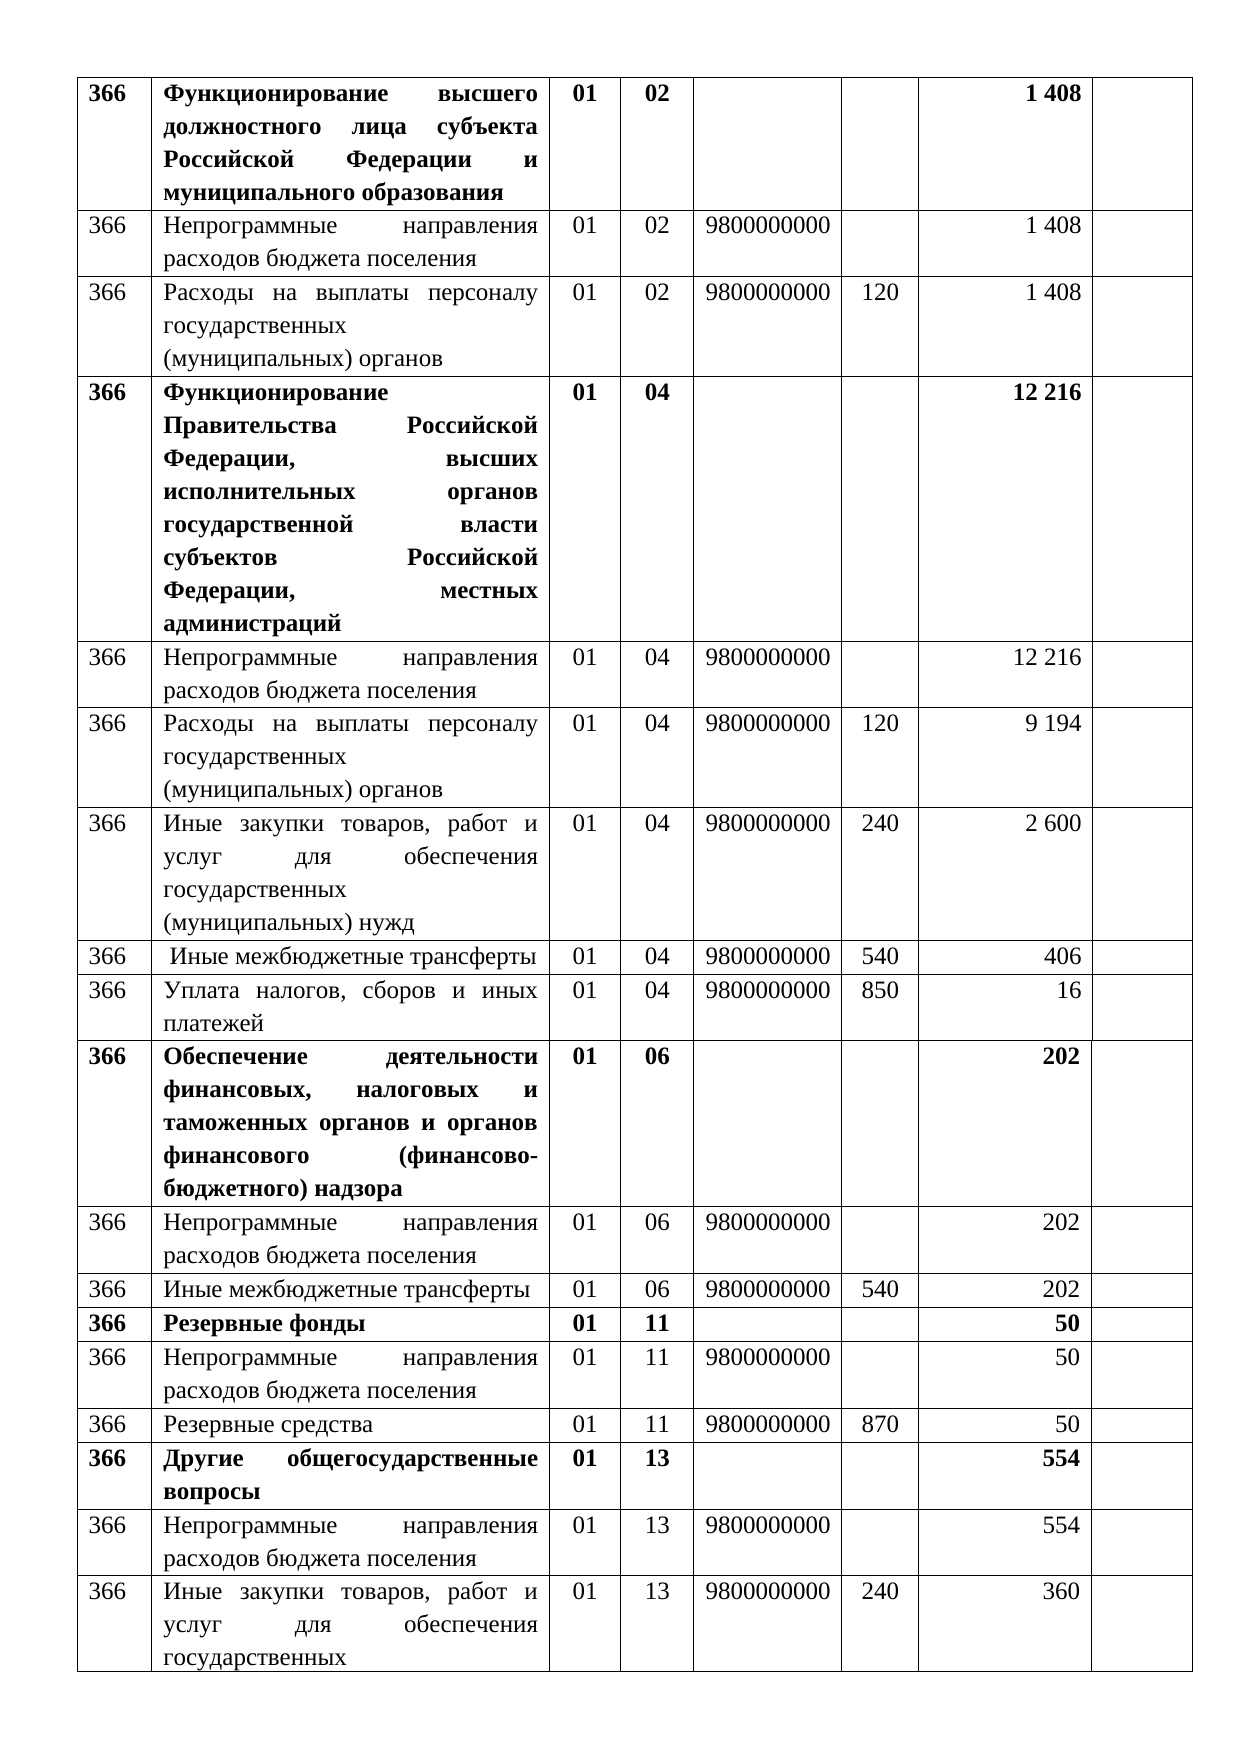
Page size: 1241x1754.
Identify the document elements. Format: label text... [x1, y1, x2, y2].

table_cell 13 [621, 1576, 693, 1671]
table_cell Непрограммные направления расходов бюджета поселения [152, 1342, 549, 1408]
table_cell 366 [78, 1409, 151, 1442]
table_cell [842, 1207, 918, 1273]
table_cell Другие общегосударственные вопросы [152, 1443, 549, 1509]
table_cell [842, 1510, 918, 1575]
table_cell Обеспечение деятельности финансовых, налоговых и таможенных органов и органов финансового (финансово-бюджетного) надзора [152, 1041, 549, 1206]
table_cell 12 216 [919, 642, 1092, 707]
table_cell 01 [550, 377, 620, 641]
table_cell 9800000000 [694, 941, 841, 974]
table_cell 240 [842, 1576, 918, 1671]
table_cell [1092, 1342, 1192, 1408]
table_cell 01 [550, 975, 620, 1040]
table_cell Резервные фонды [152, 1308, 549, 1341]
table_cell 120 [842, 277, 918, 376]
table_cell 2 600 [919, 808, 1092, 940]
table_cell 01 [550, 78, 620, 209]
table_cell [842, 642, 918, 707]
table_cell 11 [621, 1409, 693, 1442]
table_cell [842, 211, 918, 276]
table_cell 870 [842, 1409, 918, 1442]
table_cell [1093, 808, 1192, 940]
table_cell 04 [621, 941, 693, 974]
table_cell 202 [919, 1041, 1091, 1206]
table_cell 202 [919, 1274, 1091, 1307]
table_cell 13 [621, 1510, 693, 1575]
table_cell 02 [621, 78, 693, 209]
table_cell [694, 78, 841, 209]
table_cell 9800000000 [694, 975, 841, 1040]
table_cell 9800000000 [694, 1207, 841, 1273]
table_cell 366 [78, 1576, 151, 1671]
table_cell 1 408 [919, 211, 1092, 276]
table_cell 366 [78, 1342, 151, 1408]
table_cell [1092, 1041, 1192, 1206]
table_cell [694, 1041, 841, 1206]
table_cell Непрограммные направления расходов бюджета поселения [152, 642, 549, 707]
table_cell 366 [78, 975, 151, 1040]
table_cell 9800000000 [694, 808, 841, 940]
table_cell Расходы на выплаты персоналу государственных (муниципальных) органов [152, 277, 549, 376]
table_cell 50 [919, 1342, 1091, 1408]
table_cell 9 194 [919, 708, 1092, 807]
table_cell 202 [919, 1207, 1091, 1273]
table_cell Функционирование Правительства Российской Федерации, высших исполнительных органов государственной власти субъектов Российской Федерации, местных администраций [152, 377, 549, 641]
table_cell Расходы на выплаты персоналу государственных (муниципальных) органов [152, 708, 549, 807]
table_cell 04 [621, 975, 693, 1040]
table_cell 554 [919, 1510, 1091, 1575]
table_cell 366 [78, 1207, 151, 1273]
table_cell [1093, 377, 1192, 641]
table_cell 50 [919, 1409, 1091, 1442]
table_cell [1092, 1308, 1192, 1341]
table_cell 9800000000 [694, 1409, 841, 1442]
table_cell Иные межбюджетные трансферты [152, 1274, 549, 1307]
table_cell 50 [919, 1308, 1091, 1341]
table_cell 01 [550, 1308, 620, 1341]
table_cell 406 [919, 941, 1092, 974]
table_cell [842, 1308, 918, 1341]
table_cell 366 [78, 642, 151, 707]
table_cell 366 [78, 1510, 151, 1575]
table_cell [1093, 975, 1192, 1040]
table_cell 01 [550, 808, 620, 940]
table_cell 540 [842, 941, 918, 974]
table_cell 9800000000 [694, 277, 841, 376]
table_cell 9800000000 [694, 1510, 841, 1575]
table_cell 13 [621, 1443, 693, 1509]
table_cell 9800000000 [694, 211, 841, 276]
table_cell 01 [550, 642, 620, 707]
table_cell 16 [919, 975, 1092, 1040]
table_cell 04 [621, 808, 693, 940]
table_cell 366 [78, 708, 151, 807]
table_cell 01 [550, 708, 620, 807]
table_cell [842, 1443, 918, 1509]
table_cell 06 [621, 1041, 693, 1206]
table_cell 554 [919, 1443, 1091, 1509]
table_cell 9800000000 [694, 1576, 841, 1671]
table_cell [694, 1443, 841, 1509]
table_cell [1093, 642, 1192, 707]
table_cell Непрограммные направления расходов бюджета поселения [152, 1207, 549, 1273]
table_cell 360 [919, 1576, 1091, 1671]
table_cell [694, 1308, 841, 1341]
table_cell 366 [78, 377, 151, 641]
table_cell [1093, 941, 1192, 974]
table_cell 01 [550, 1041, 620, 1206]
table_cell Резервные средства [152, 1409, 549, 1442]
table_cell 1 408 [919, 277, 1092, 376]
table_cell 9800000000 [694, 1274, 841, 1307]
table_cell Функционирование высшего должностного лица субъекта Российской Федерации и муниципального образования [152, 78, 549, 209]
table_cell 540 [842, 1274, 918, 1307]
table_cell 01 [550, 1443, 620, 1509]
table_cell 12 216 [919, 377, 1092, 641]
table_cell Уплата налогов, сборов и иных платежей [152, 975, 549, 1040]
table_cell [842, 78, 918, 209]
table_cell 04 [621, 708, 693, 807]
table_cell 01 [550, 1576, 620, 1671]
table_cell [1092, 1207, 1192, 1273]
table_cell 9800000000 [694, 708, 841, 807]
table_cell [1092, 1510, 1192, 1575]
table_cell 366 [78, 941, 151, 974]
table_cell 1 408 [919, 78, 1092, 209]
table_cell 01 [550, 277, 620, 376]
table_cell [1092, 1409, 1192, 1442]
table_cell 01 [550, 211, 620, 276]
table_cell 366 [78, 277, 151, 376]
table_cell 366 [78, 1308, 151, 1341]
table_cell 366 [78, 78, 151, 209]
table_cell 9800000000 [694, 642, 841, 707]
table_cell 366 [78, 1274, 151, 1307]
table_cell [842, 377, 918, 641]
table_cell [1092, 1443, 1192, 1509]
table_cell 01 [550, 1207, 620, 1273]
table_cell 366 [78, 1443, 151, 1509]
table_cell [1092, 1274, 1192, 1307]
table_cell 9800000000 [694, 1342, 841, 1408]
table_cell [1093, 277, 1192, 376]
table_cell 11 [621, 1342, 693, 1408]
table_cell [694, 377, 841, 641]
table_cell [1093, 708, 1192, 807]
table_cell 04 [621, 377, 693, 641]
table_cell 01 [550, 1274, 620, 1307]
table_cell 04 [621, 642, 693, 707]
table_cell [842, 1041, 918, 1206]
table_cell 01 [550, 1510, 620, 1575]
table_cell [1092, 1576, 1192, 1671]
table_cell [1093, 78, 1192, 209]
table_cell 366 [78, 808, 151, 940]
table_cell 06 [621, 1274, 693, 1307]
table_cell [842, 1342, 918, 1408]
table_cell 01 [550, 941, 620, 974]
table_cell 01 [550, 1342, 620, 1408]
table_cell Иные межбюджетные трансферты [152, 941, 549, 974]
table_cell 01 [550, 1409, 620, 1442]
table_cell [1093, 211, 1192, 276]
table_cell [152, 1510, 549, 1575]
table_cell 02 [621, 211, 693, 276]
table_cell 11 [621, 1308, 693, 1341]
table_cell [152, 1576, 549, 1671]
table_cell Иные закупки товаров, работ и услуг для обеспечения государственных (муниципальных) нужд [152, 808, 549, 940]
table_cell 240 [842, 808, 918, 940]
table_cell 850 [842, 975, 918, 1040]
table_cell Непрограммные направления расходов бюджета поселения [152, 211, 549, 276]
table_cell 06 [621, 1207, 693, 1273]
table_cell 366 [78, 211, 151, 276]
table_cell 02 [621, 277, 693, 376]
table_cell 120 [842, 708, 918, 807]
table_cell 366 [78, 1041, 151, 1206]
